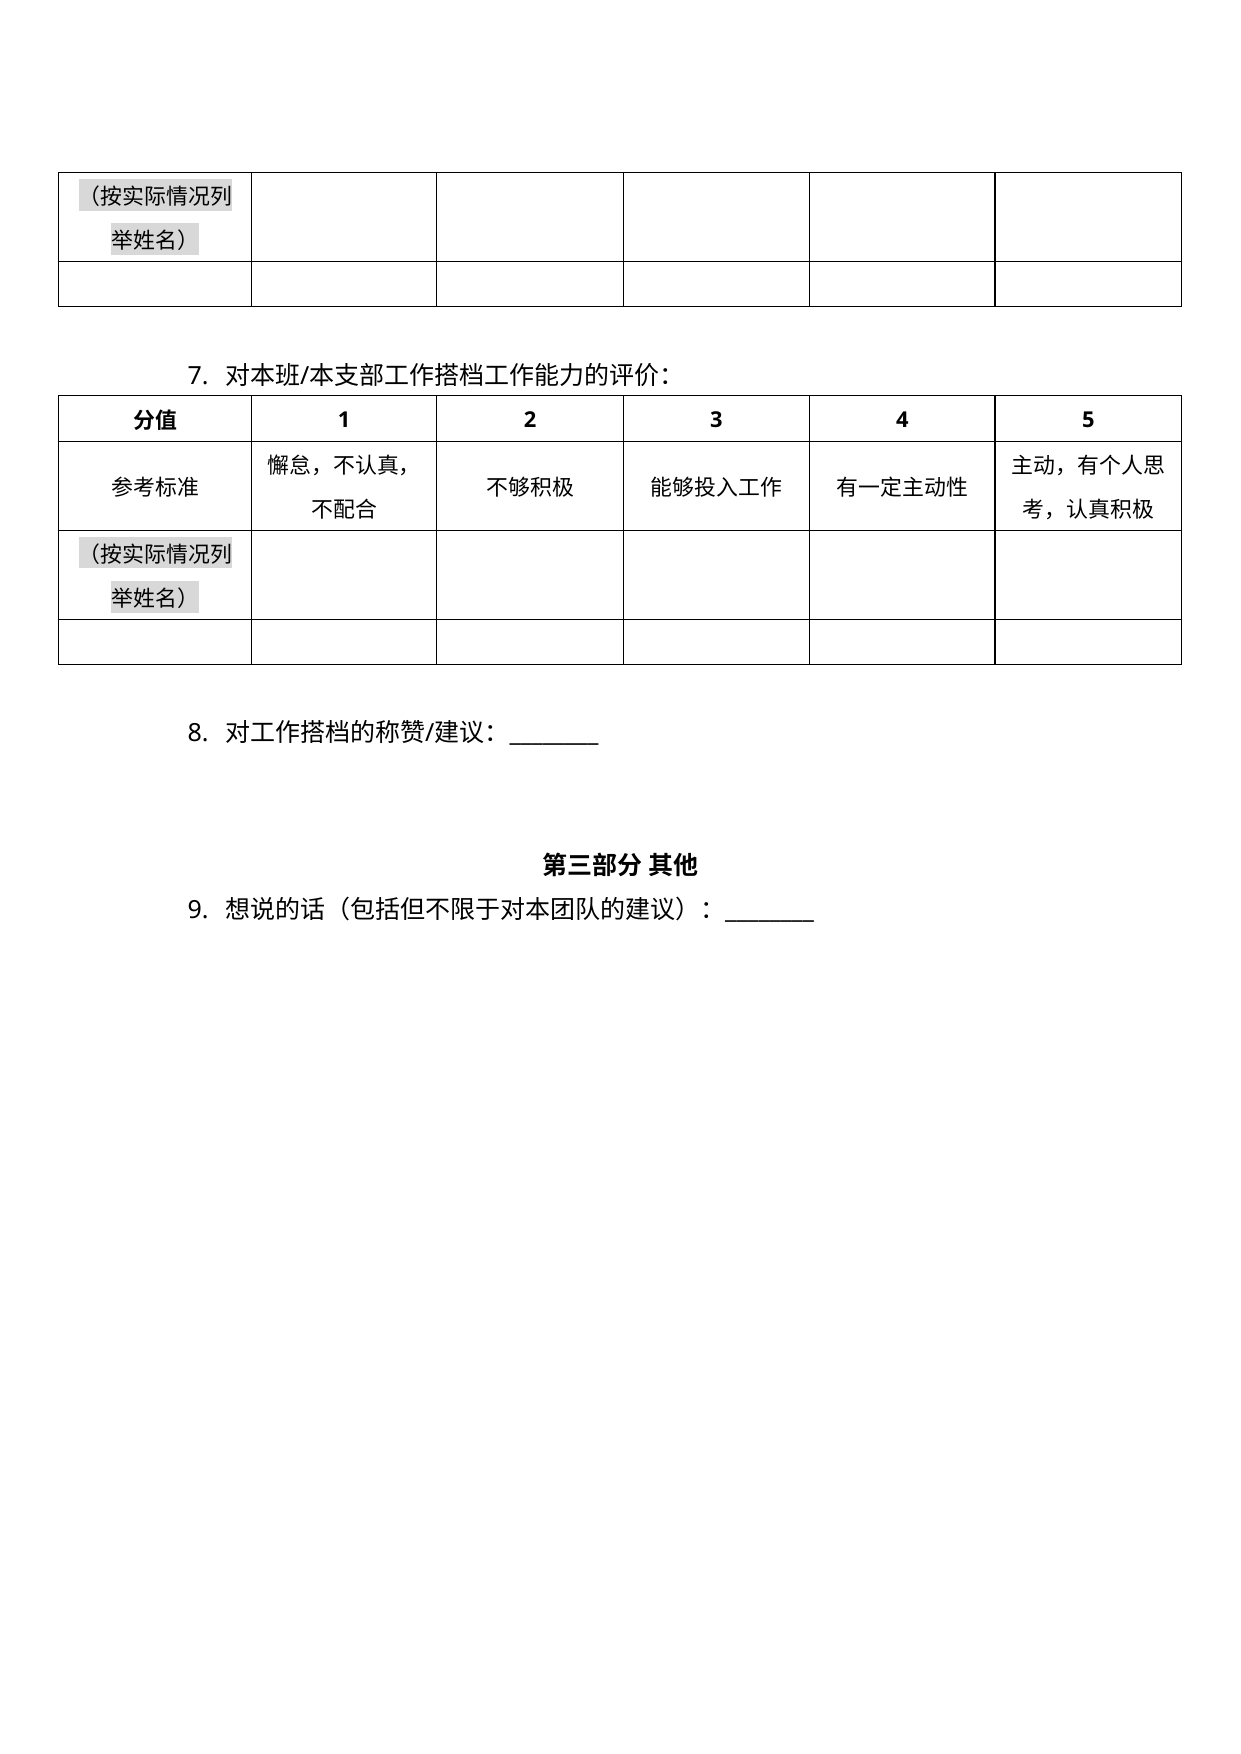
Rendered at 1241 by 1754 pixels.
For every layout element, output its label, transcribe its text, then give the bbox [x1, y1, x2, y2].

table_header 3 [624, 396, 809, 441]
table_cell [996, 531, 1181, 619]
table_cell 不够积极 [437, 442, 623, 530]
table_cell 有一定主动性 [810, 442, 994, 530]
table_cell [810, 620, 994, 664]
list 对工作搭档的称赞/建议：________ [187, 709, 1053, 753]
table_cell [624, 531, 809, 619]
table_cell [59, 262, 251, 306]
table_cell 主动，有个人思考，认真积极 [996, 442, 1181, 530]
table_cell [810, 531, 994, 619]
table_cell [252, 262, 436, 306]
table_cell [624, 173, 809, 261]
table_cell [437, 262, 623, 306]
table_header 4 [810, 396, 994, 441]
table_cell 参考标准 [59, 442, 251, 530]
table_cell [624, 262, 809, 306]
table_cell [624, 620, 809, 664]
table_cell [252, 531, 436, 619]
list 对本班/本支部工作搭档工作能力的评价： [187, 351, 1053, 395]
table_cell [996, 262, 1181, 306]
table_cell [437, 531, 623, 619]
table_cell （按实际情况列举姓名） [59, 173, 251, 261]
table_cell [996, 173, 1181, 261]
table_cell [810, 262, 994, 306]
table_header 1 [252, 396, 436, 441]
list 想说的话（包括但不限于对本团队的建议）：________ [187, 885, 1053, 929]
table_cell 能够投入工作 [624, 442, 809, 530]
table_cell [59, 620, 251, 664]
table_header 分值 [59, 396, 251, 441]
table_header 2 [437, 396, 623, 441]
table_cell [810, 173, 994, 261]
table_cell （按实际情况列举姓名） [59, 531, 251, 619]
text 第三部分 其他 [187, 841, 1053, 885]
table_cell 懈怠，不认真，不配合 [252, 442, 436, 530]
table_cell [252, 173, 436, 261]
table_header 5 [996, 396, 1181, 441]
table_cell [437, 173, 623, 261]
table_cell [996, 620, 1181, 664]
table_cell [437, 620, 623, 664]
table_cell [252, 620, 436, 664]
